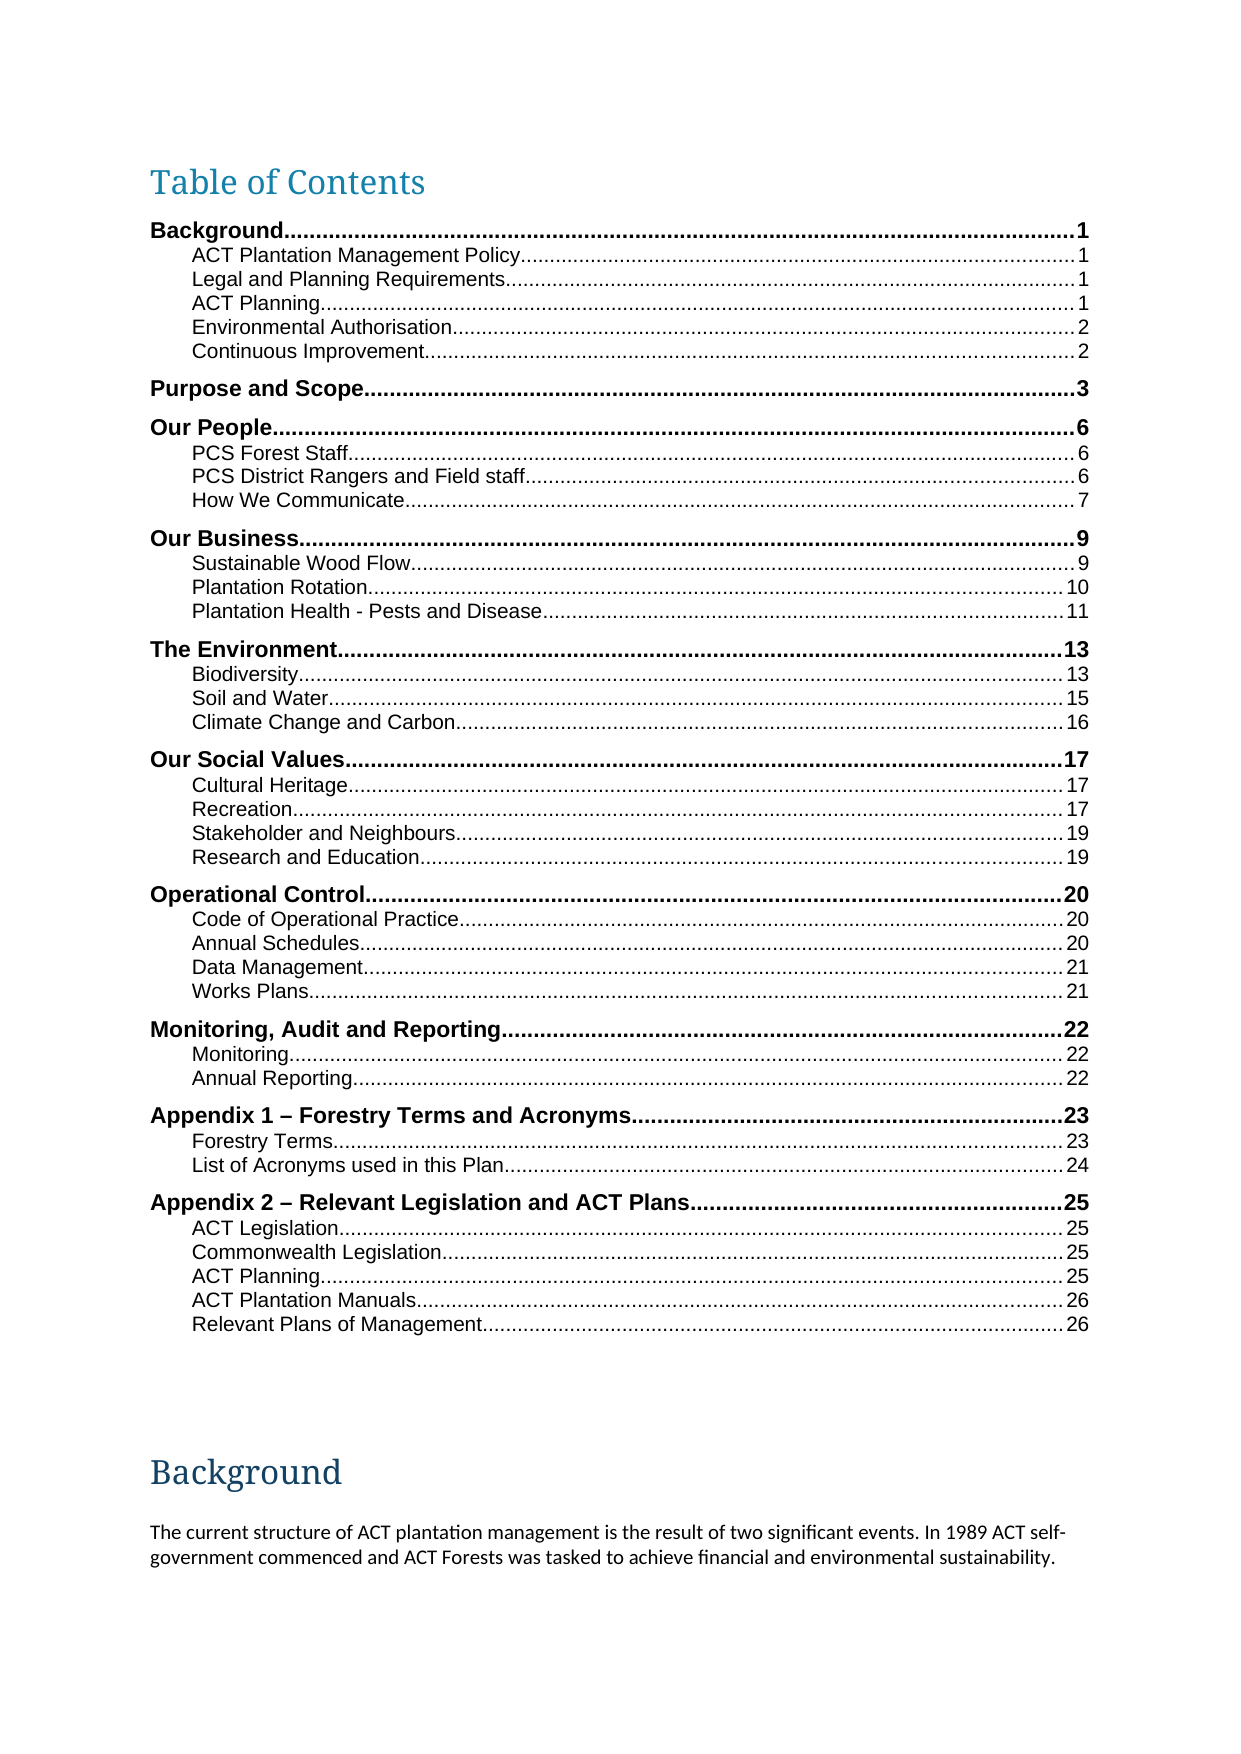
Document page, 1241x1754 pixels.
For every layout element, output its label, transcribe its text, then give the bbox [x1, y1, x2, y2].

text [150, 1519, 1090, 1570]
subtitle Background [150, 1449, 1090, 1494]
